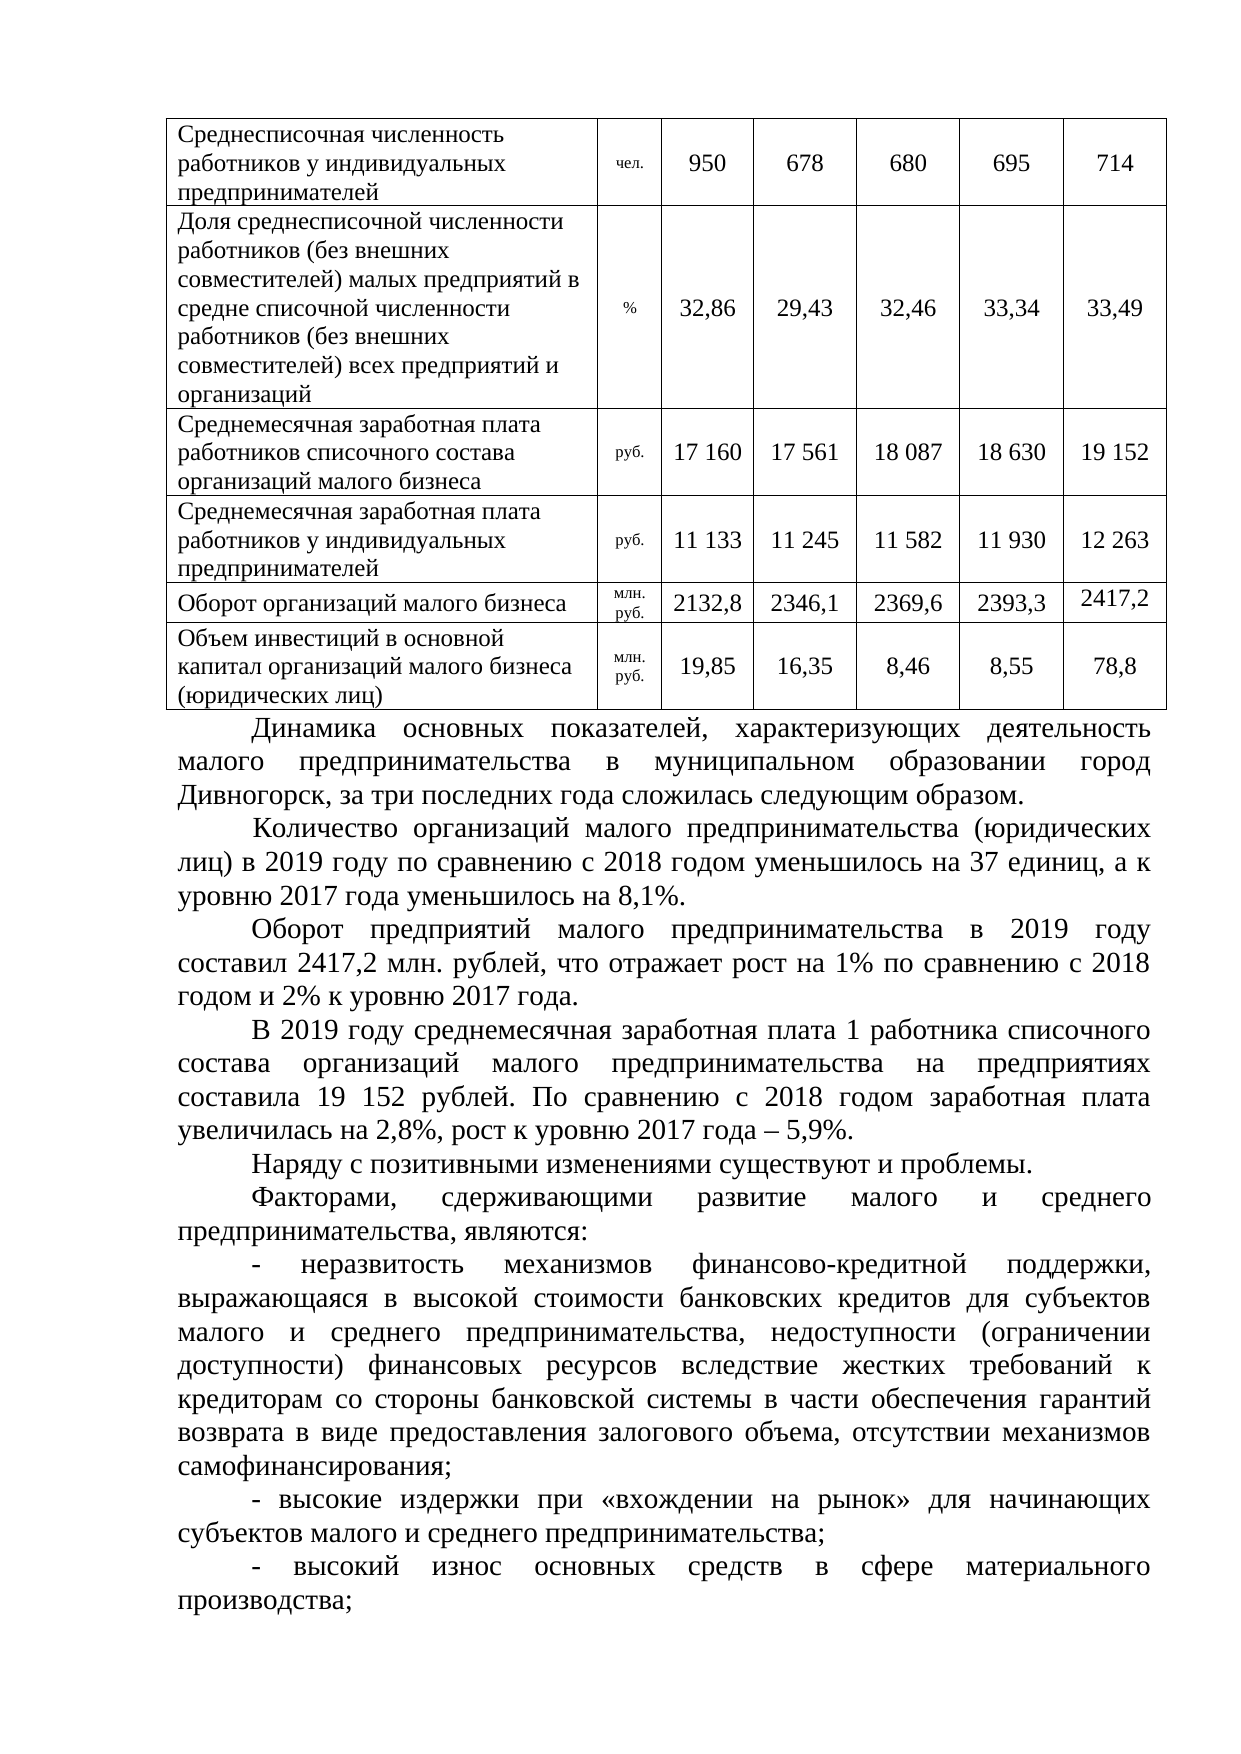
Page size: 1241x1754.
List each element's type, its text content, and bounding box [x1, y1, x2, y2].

table_cell 12 263 [1064, 496, 1166, 582]
table_cell Оборот организаций малого бизнеса [167, 583, 597, 622]
table_cell 11 245 [754, 496, 856, 582]
table_cell руб. [598, 409, 661, 495]
table_cell 678 [754, 119, 856, 205]
table_cell млн. руб. [598, 623, 661, 709]
table_cell млн. руб. [598, 583, 661, 622]
table_cell 8,46 [857, 623, 959, 709]
table_cell 19 152 [1064, 409, 1166, 495]
text - высокий износ основных средств в сфере материального производства; [177, 1548, 1152, 1616]
table_cell 29,43 [754, 206, 856, 408]
table_cell 680 [857, 119, 959, 205]
table_cell 11 582 [857, 496, 959, 582]
table_cell Объем инвестиций в основной капитал организаций малого бизнеса (юридических лиц) [167, 623, 597, 709]
text Оборот предприятий малого предпринимательства в 2019 году составил 2417,2 млн. рублей, что отражает рост на 1% по сравнению с 2018 годом и 2% к уровню 2017 года. [177, 911, 1152, 1012]
table_cell 2393,3 [960, 583, 1063, 622]
table_cell 18 630 [960, 409, 1063, 495]
table_cell 32,86 [662, 206, 753, 408]
text - неразвитость механизмов финансово-кредитной поддержки, выражающаяся в высокой стоимости банковских кредитов для субъектов малого и среднего предпринимательства, недоступности (ограничении доступности) финансовых ресурсов вследствие жестких требований к кредиторам со стороны банковской системы в части обеспечения гарантий возврата в виде предоставления залогового объема, отсутствии механизмов самофинансирования; [177, 1247, 1152, 1481]
table_cell Среднемесячная заработная плата работников у индивидуальных предпринимателей [167, 496, 597, 582]
table_cell 8,55 [960, 623, 1063, 709]
table_cell 18 087 [857, 409, 959, 495]
table_cell 11 133 [662, 496, 753, 582]
table_cell 2417,2 [1064, 583, 1166, 622]
table_cell 78,8 [1064, 623, 1166, 709]
table_cell Среднемесячная заработная плата работников списочного состава организаций малого бизнеса [167, 409, 597, 495]
table_cell 33,49 [1064, 206, 1166, 408]
table_cell % [598, 206, 661, 408]
table_cell 16,35 [754, 623, 856, 709]
text Наряду с позитивными изменениями существуют и проблемы. [177, 1146, 1152, 1179]
table_cell 17 561 [754, 409, 856, 495]
text Факторами, сдерживающими развитие малого и среднего предпринимательства, являются: [177, 1179, 1152, 1247]
table_cell 11 930 [960, 496, 1063, 582]
table_cell руб. [598, 496, 661, 582]
table_cell Доля среднесписочной численности работников (без внешних совместителей) малых предприятий в средне списочной численности работников (без внешних совместителей) всех предприятий и организаций [167, 206, 597, 408]
text Динамика основных показателей, характеризующих деятельность малого предпринимательства в муниципальном образовании город Дивногорск, за три последних года сложилась следующим образом. [177, 710, 1152, 811]
table_cell 695 [960, 119, 1063, 205]
table_cell чел. [598, 119, 661, 205]
table_cell 2346,1 [754, 583, 856, 622]
table_cell Среднесписочная численность работников у индивидуальных предпринимателей [167, 119, 597, 205]
text - высокие издержки при «вхождении на рынок» для начинающих субъектов малого и среднего предпринимательства; [177, 1481, 1152, 1548]
text Количество организаций малого предпринимательства (юридических лиц) в 2019 году по сравнению с 2018 годом уменьшилось на 37 единиц, а к уровню 2017 года уменьшилось на 8,1%. [177, 811, 1152, 911]
table_cell 2132,8 [662, 583, 753, 622]
table_cell 2369,6 [857, 583, 959, 622]
table_cell 19,85 [662, 623, 753, 709]
table_cell 714 [1064, 119, 1166, 205]
table_cell 950 [662, 119, 753, 205]
table_cell 17 160 [662, 409, 753, 495]
text В 2019 году среднемесячная заработная плата 1 работника списочного состава организаций малого предпринимательства на предприятиях составила 19 152 рублей. По сравнению с 2018 годом заработная плата увеличилась на 2,8%, рост к уровню 2017 года – 5,9%. [177, 1012, 1152, 1146]
table_cell 32,46 [857, 206, 959, 408]
table_cell 33,34 [960, 206, 1063, 408]
